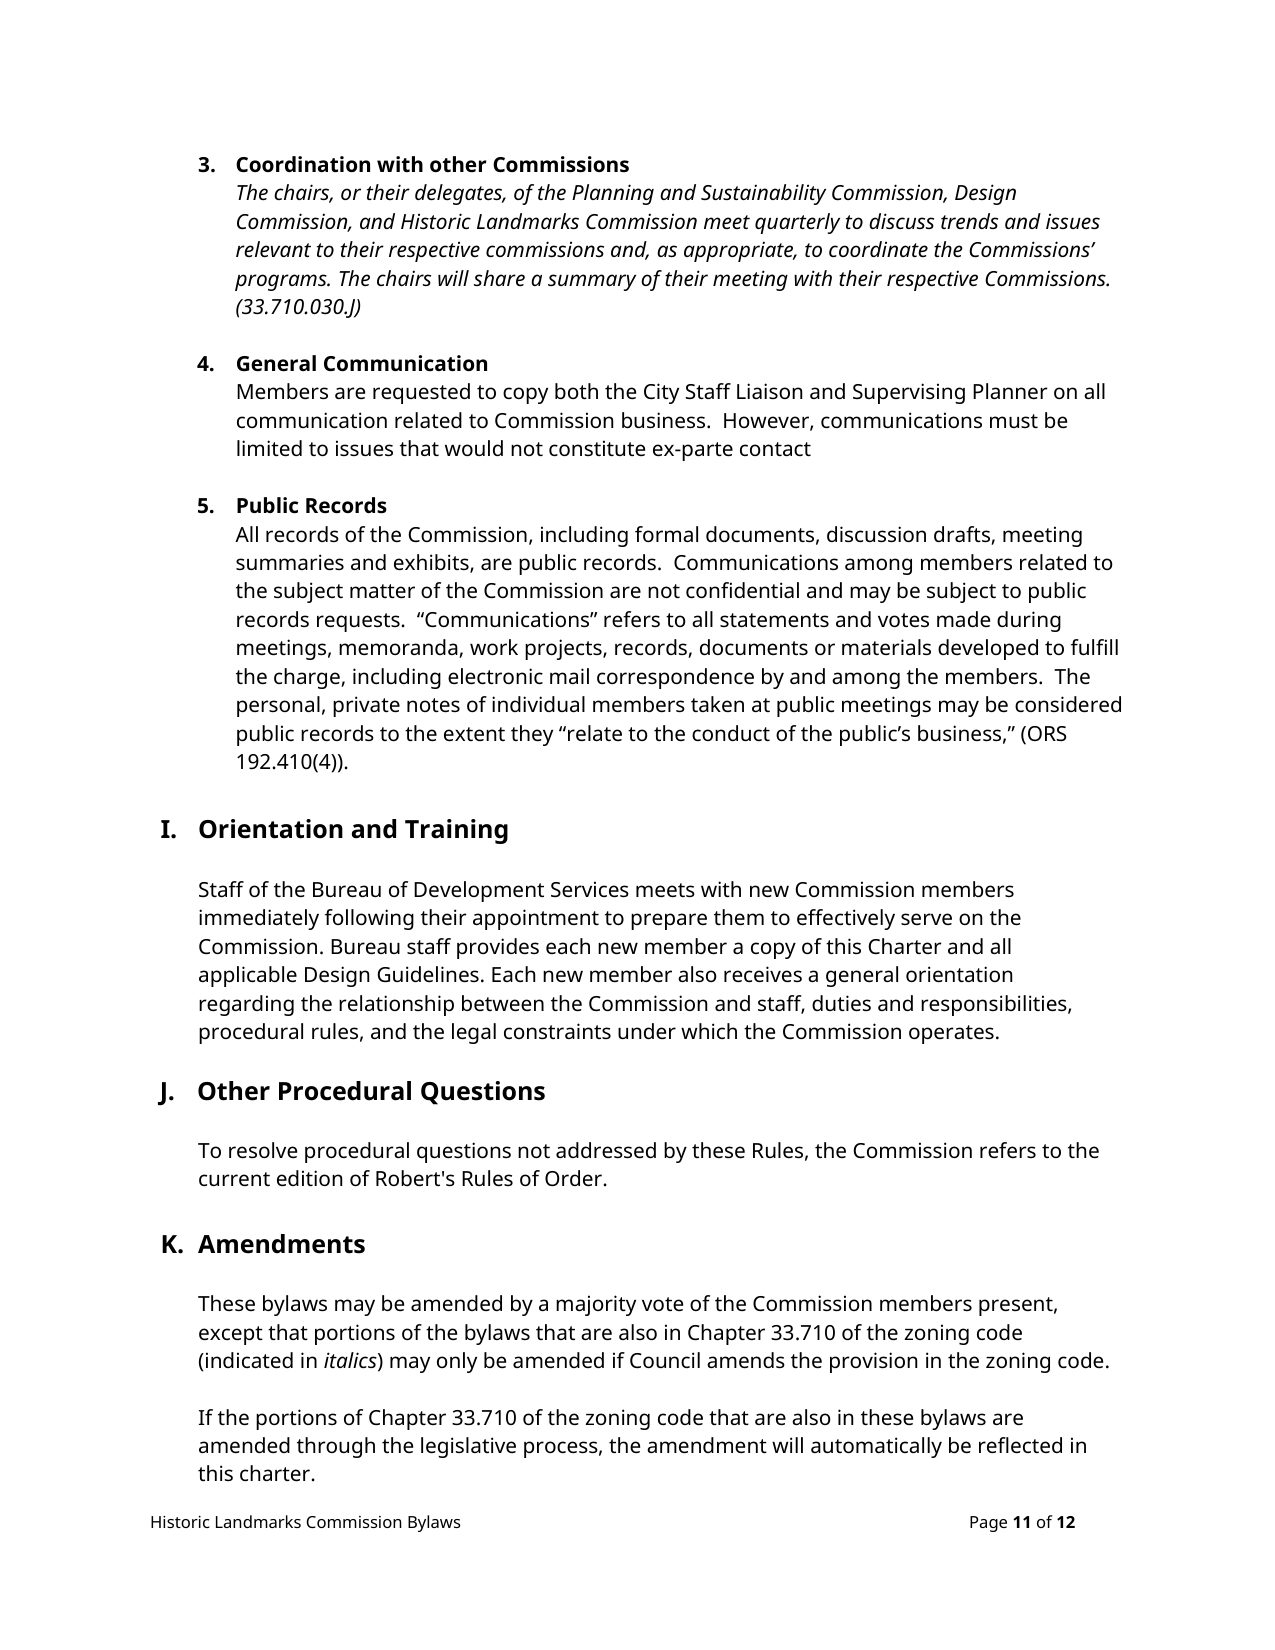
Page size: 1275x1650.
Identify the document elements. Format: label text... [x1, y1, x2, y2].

text To resolve procedural questions not addressed by these Rules, the Commission refers to the current edition of Robert's Rules of Order. [198, 1136, 1125, 1193]
text If the portions of Chapter 33.710 of the zoning code that are also in these bylaws are amended through the legislative process, the amendment will automatically be reflected in this charter. [198, 1403, 1114, 1488]
subtitle Amendments [160, 1226, 1125, 1260]
subtitle Other Procedural Questions [159, 1073, 1125, 1108]
text Staff of the Bureau of Development Services meets with new Commission members immediately following their appointment to prepare them to effectively serve on the Commission. Bureau staff provides each new member a copy of this Charter and all applicable Design Guidelines. Each new member also receives a general orientation regarding the relationship between the Commission and staff, duties and responsibilities, procedural rules, and the legal constraints under which the Commission operates. [198, 875, 1103, 1046]
subtitle Orientation and Training [160, 812, 1125, 846]
subtitle Members are requested to copy both the City Staff Liaison and Supervising Planner on all communication related to Commission business. However, communications must be limited to issues that would not constitute ex-parte contact [236, 377, 1125, 463]
subtitle The chairs, or their delegates, of the Planning and Sustainability Commission, Design Commission, and Historic Landmarks Commission meet quarterly to discuss trends and issues relevant to their respective commissions and, as appropriate, to coordinate the Commissions’ programs. The chairs will share a summary of their meeting with their respective Commissions. (33.710.030.J) [235, 178, 1125, 321]
subtitle Coordination with other Commissions [198, 150, 1125, 178]
subtitle Public Records [197, 491, 1125, 520]
text These bylaws may be amended by a majority vote of the Commission members present, except that portions of the bylaws that are also in Chapter 33.710 of the zoning code (indicated in italics) may only be amended if Council amends the provision in the zoning code. [198, 1289, 1114, 1374]
subtitle All records of the Commission, including formal documents, discussion drafts, meeting summaries and exhibits, are public records. Communications among members related to the subject matter of the Commission are not confidential and may be subject to public records requests. “Communications” refers to all statements and votes made during meetings, memoranda, work projects, records, documents or materials developed to fulfill the charge, including electronic mail correspondence by and among the members. The personal, private notes of individual members taken at public meetings may be considered public records to the extent they “relate to the conduct of the public’s business,” (ORS 192.410(4)). [198, 520, 1125, 776]
subtitle General Communication [197, 349, 1125, 377]
